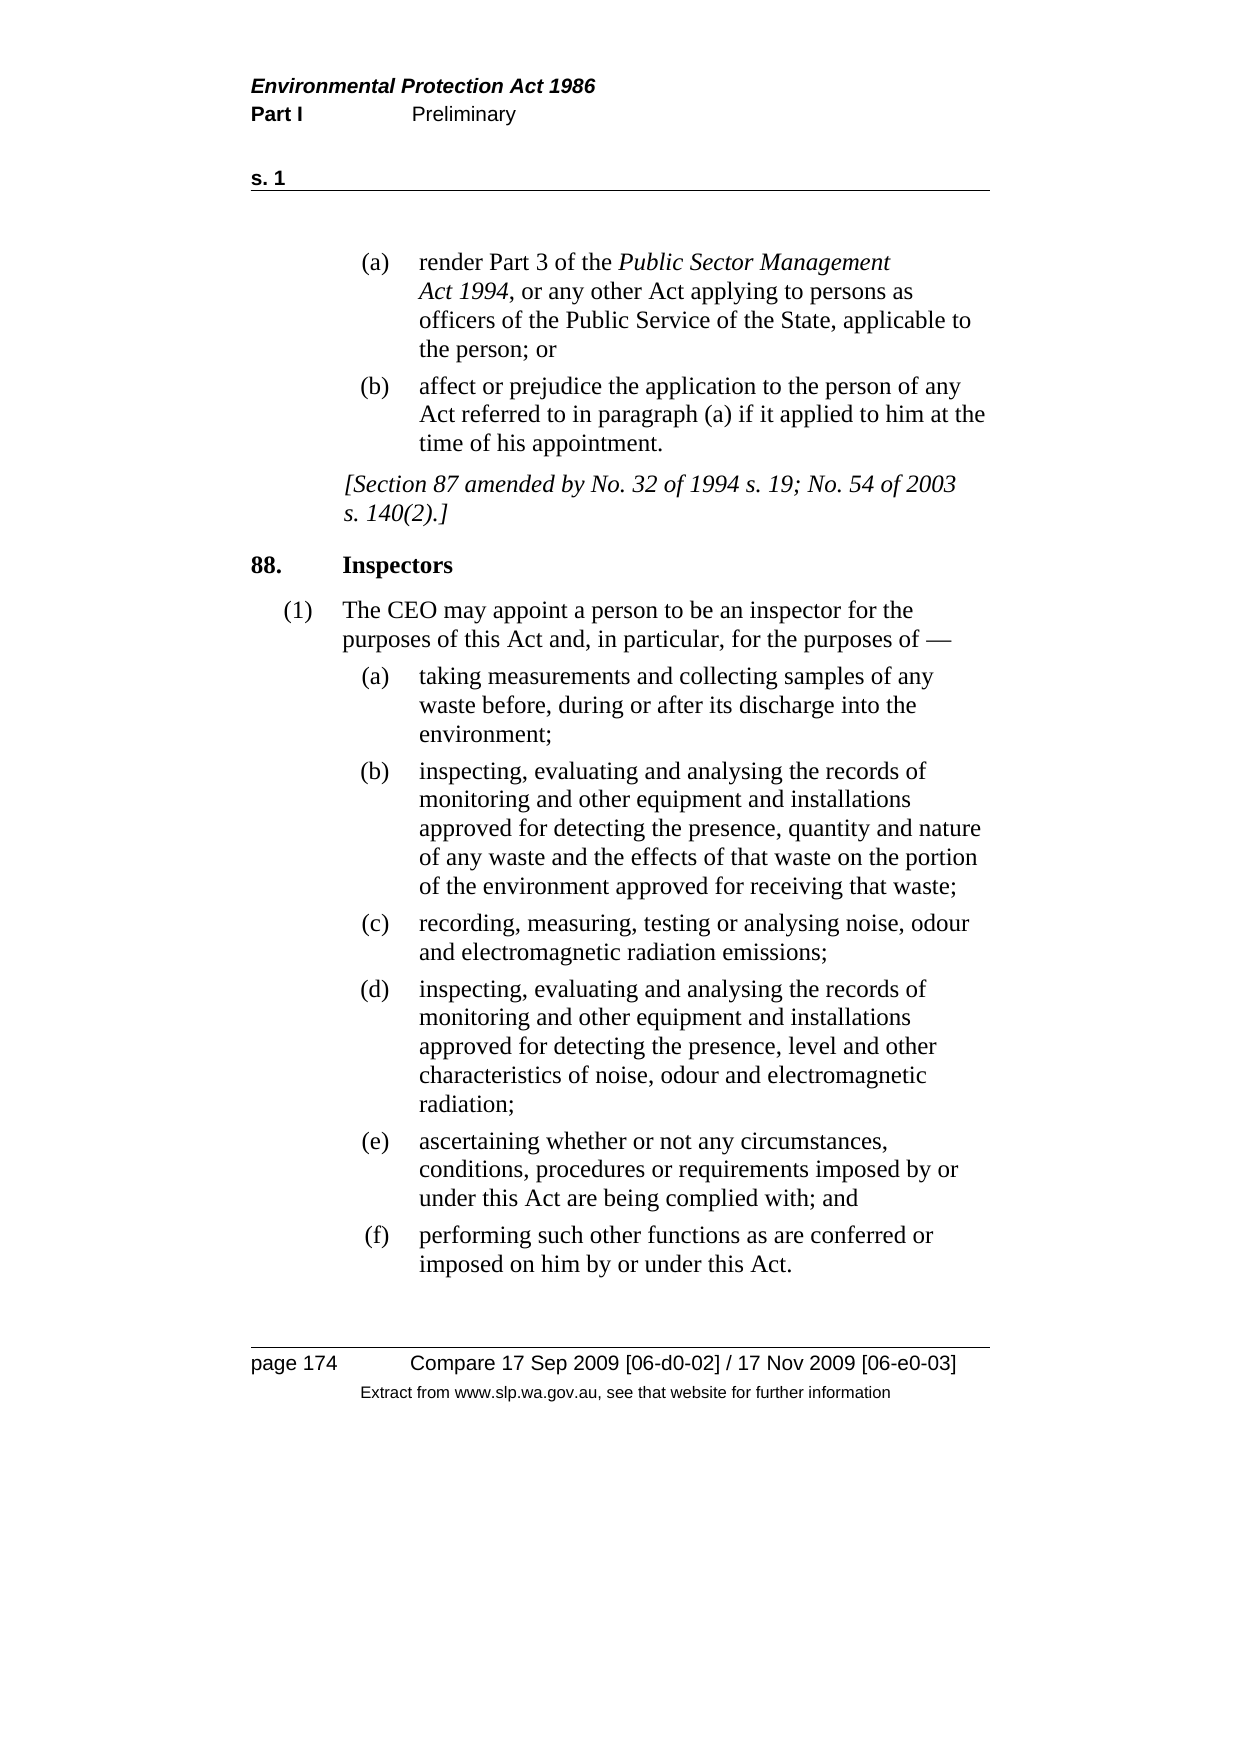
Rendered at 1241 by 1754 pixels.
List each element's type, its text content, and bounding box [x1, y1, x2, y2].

subtitle 88. Inspectors [251, 550, 990, 579]
text (b) inspecting, evaluating and analysing the records of monitoring and other equipment and installations approved for detecting the presence, quantity and nature of any waste and the effects of that waste on the portion of the environment approved for receiving that waste; [251, 756, 990, 899]
text (a) render Part 3 of the Public Sector Management Act 1994, or any other Act applying to persons as officers of the Public Service of the State, applicable to the person; or [251, 247, 990, 362]
text (1) The CEO may appoint a person to be an inspector for the purposes of this Act and, in particular, for the purposes of — [251, 595, 990, 653]
text (b) affect or prejudice the application to the person of any Act referred to in paragraph (a) if it applied to him at the time of his appointment. [251, 371, 990, 457]
text (a) taking measurements and collecting samples of any waste before, during or after its discharge into the environment; [251, 661, 990, 747]
text (f) performing such other functions as are conferred or imposed on him by or under this Act. [251, 1220, 990, 1278]
text [Section 87 amended by No. 32 of 1994 s. 19; No. 54 of 2003 s. 140(2).] [251, 469, 990, 527]
text (d) inspecting, evaluating and analysing the records of monitoring and other equipment and installations approved for detecting the presence, level and other characteristics of noise, odour and electromagnetic radiation; [251, 974, 990, 1117]
text (e) ascertaining whether or not any circumstances, conditions, procedures or requirements imposed by or under this Act are being complied with; and [251, 1126, 990, 1212]
text (c) recording, measuring, testing or analysing noise, odour and electromagnetic radiation emissions; [251, 908, 990, 965]
